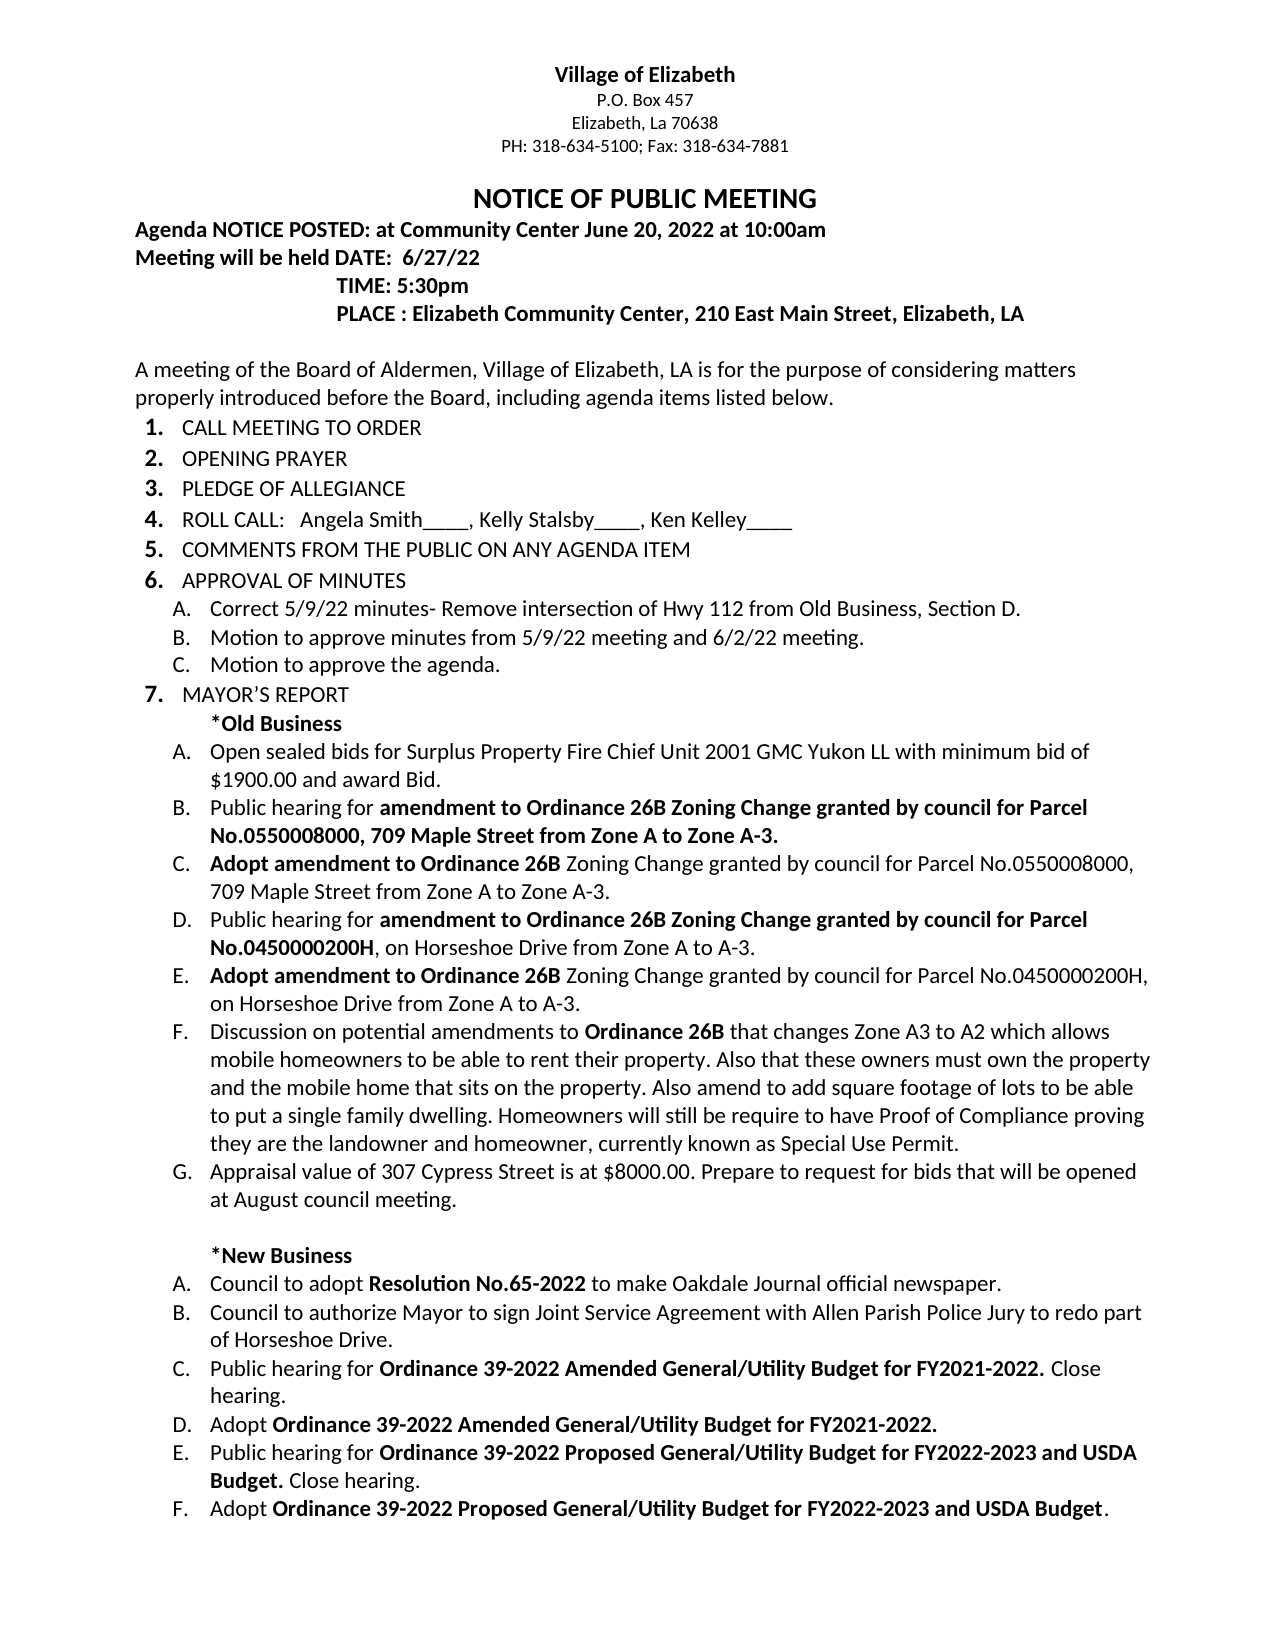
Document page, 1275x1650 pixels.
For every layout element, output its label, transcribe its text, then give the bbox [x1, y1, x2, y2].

text PLACE : Elizabeth Community Center, 210 East Main Street, Elizabeth, LA [210, 299, 1155, 327]
list MAYOR’S REPORT [144, 679, 1155, 709]
list Motion to approve the agenda. [172, 651, 1155, 679]
list PLEDGE OF ALLEGIANCE [144, 472, 1155, 503]
text NOTICE OF PUBLIC MEETING [135, 180, 1155, 215]
text Village of Elizabeth [135, 60, 1155, 88]
list Council to adopt Resolution No.65-2022 to make Oakdale Journal official newspaper. [172, 1269, 1155, 1298]
text *Old Business [210, 709, 1155, 737]
list COMMENTS FROM THE PUBLIC ON ANY AGENDA ITEM [144, 533, 1155, 564]
list Public hearing for amendment to Ordinance 26B Zoning Change granted by council for Parcel No.0450000200H, on Horseshoe Drive from Zone A to A-3. [172, 905, 1155, 961]
text Agenda NOTICE POSTED: at Community Center June 20, 2022 at 10:00am [135, 215, 1155, 243]
text PH: 318-634-5100; Fax: 318-634-7881 [135, 134, 1155, 157]
text *New Business [135, 1242, 1155, 1269]
list Adopt Ordinance 39-2022 Amended General/Utility Budget for FY2021-2022. [172, 1410, 1155, 1438]
list CALL MEETING TO ORDER [144, 411, 1155, 442]
list Public hearing for amendment to Ordinance 26B Zoning Change granted by council for Parcel No.0550008000, 709 Maple Street from Zone A to Zone A-3. [172, 793, 1155, 849]
list Open sealed bids for Surplus Property Fire Chief Unit 2001 GMC Yukon LL with minimum bid of $1900.00 and award Bid. [172, 737, 1155, 793]
text A meeting of the Board of Aldermen, Village of Elizabeth, LA is for the purpose of considering matters properly introduced before the Board, including agenda items listed below. [135, 355, 1155, 411]
list Motion to approve minutes from 5/9/22 meeting and 6/2/22 meeting. [172, 623, 1155, 651]
list OPENING PRAYER [144, 442, 1155, 472]
list Discussion on potential amendments to Ordinance 26B that changes Zone A3 to A2 which allows mobile homeowners to be able to rent their property. Also that these owners must own the property and the mobile home that sits on the property. Also amend to add square footage of lots to be able to put a single family dwelling. Homeowners will still be require to have Proof of Compliance proving they are the landowner and homeowner, currently known as Special Use Permit. [172, 1017, 1155, 1157]
text TIME: 5:30pm [210, 271, 1155, 299]
text Meeting will be held DATE: 6/27/22 [135, 243, 1155, 271]
list Adopt amendment to Ordinance 26B Zoning Change granted by council for Parcel No.0450000200H, on Horseshoe Drive from Zone A to A-3. [172, 961, 1155, 1017]
list Public hearing for Ordinance 39-2022 Amended General/Utility Budget for FY2021-2022. Close hearing. [172, 1354, 1155, 1410]
list ROLL CALL: Angela Smith____, Kelly Stalsby____, Ken Kelley____ [144, 503, 1155, 533]
list Adopt Ordinance 39-2022 Proposed General/Utility Budget for FY2022-2023 and USDA Budget. [172, 1494, 1155, 1522]
list Appraisal value of 307 Cypress Street is at $8000.00. Prepare to request for bids that will be opened at August council meeting. [172, 1157, 1155, 1213]
list Public hearing for Ordinance 39-2022 Proposed General/Utility Budget for FY2022-2023 and USDA Budget. Close hearing. [172, 1438, 1155, 1494]
text P.O. Box 457 [135, 88, 1155, 111]
list Correct 5/9/22 minutes- Remove intersection of Hwy 112 from Old Business, Section D. [172, 594, 1155, 623]
text Elizabeth, La 70638 [135, 111, 1155, 134]
list Council to authorize Mayor to sign Joint Service Agreement with Allen Parish Police Jury to redo part of Horseshoe Drive. [172, 1298, 1155, 1354]
list APPROVAL OF MINUTES [144, 564, 1155, 594]
list Adopt amendment to Ordinance 26B Zoning Change granted by council for Parcel No.0550008000, 709 Maple Street from Zone A to Zone A-3. [172, 849, 1155, 905]
